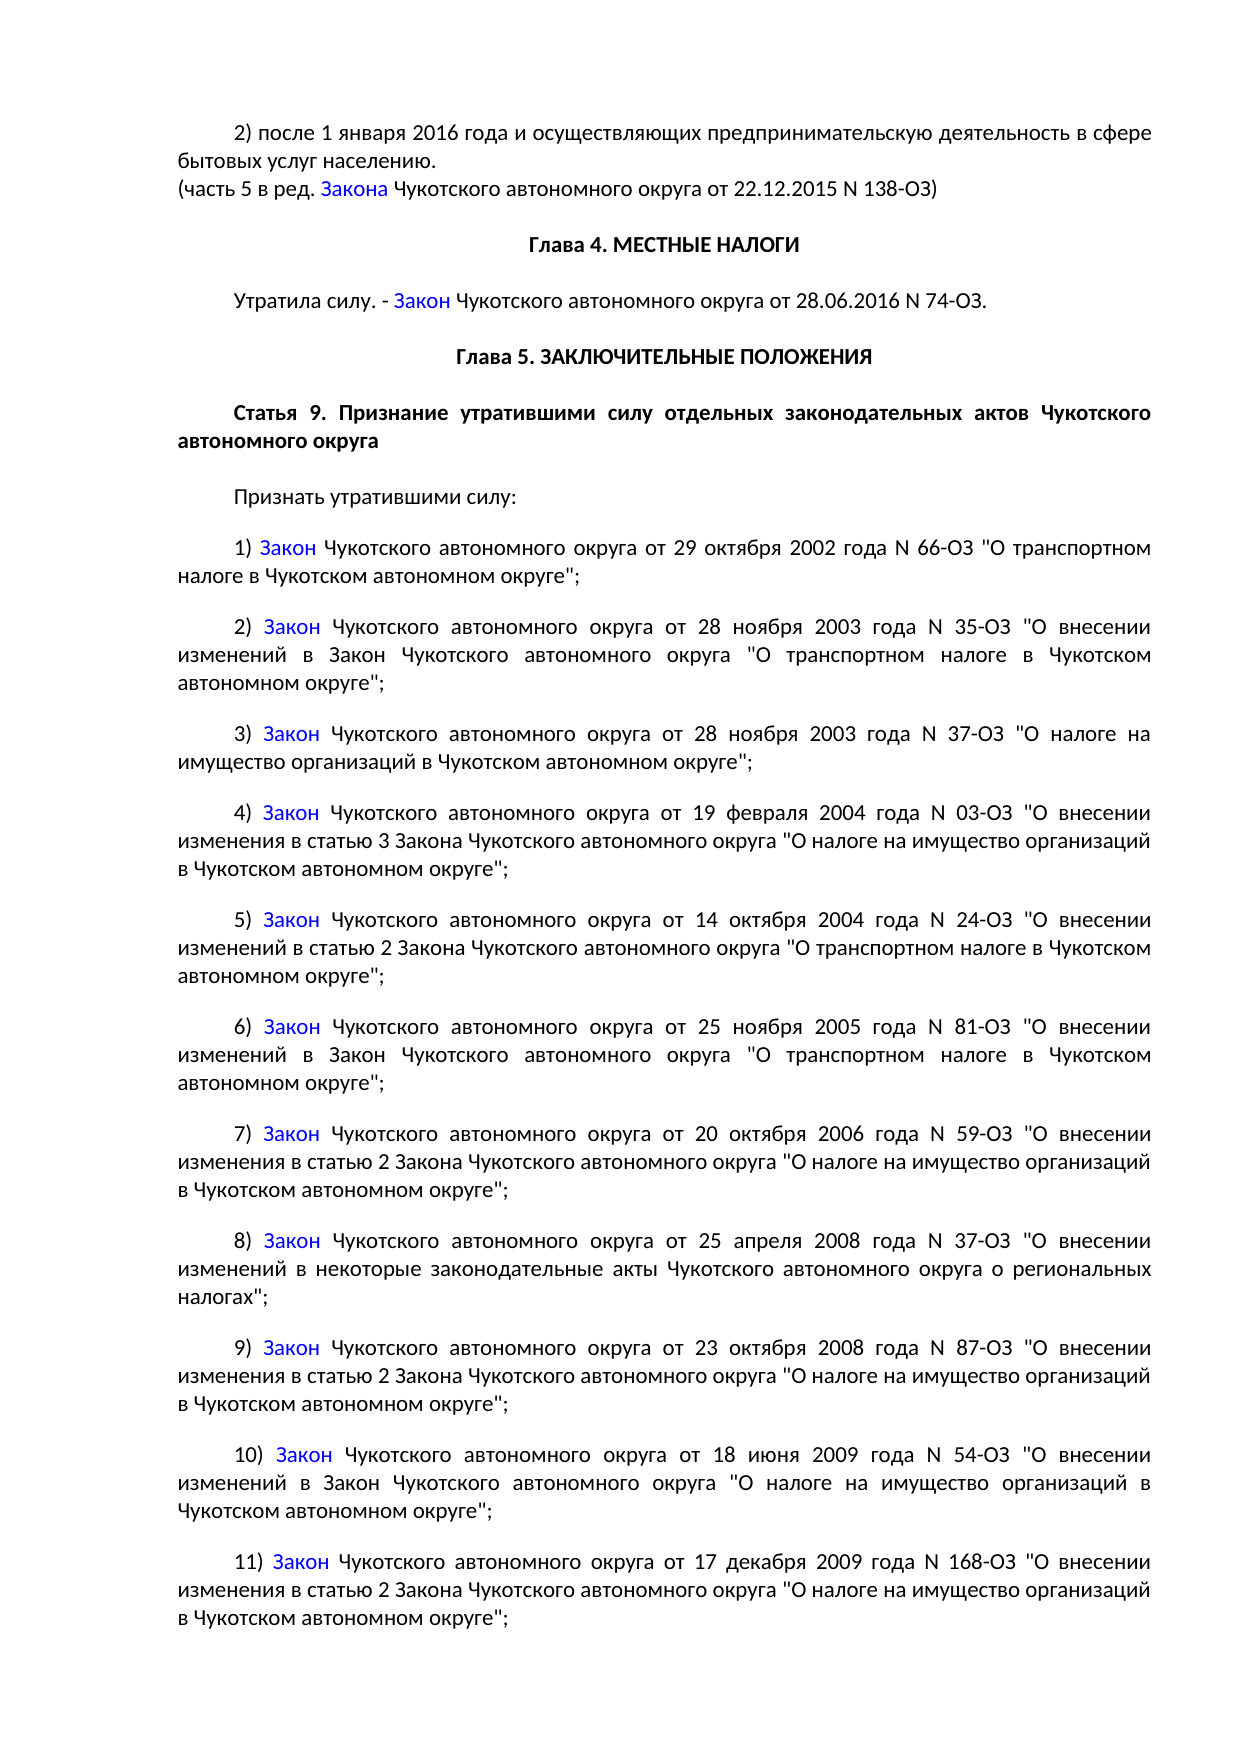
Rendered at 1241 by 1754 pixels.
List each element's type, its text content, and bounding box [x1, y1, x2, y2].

text 6) Закон Чукотского автономного округа от 25 ноября 2005 года N 81-ОЗ "О внесении изменений в Закон Чукотского автономного округа "О транспортном налоге в Чукотском автономном округе"; [177, 1012, 1152, 1096]
text 11) Закон Чукотского автономного округа от 17 декабря 2009 года N 168-ОЗ "О внесении изменения в статью 2 Закона Чукотского автономного округа "О налоге на имущество организаций в Чукотском автономном округе"; [177, 1547, 1152, 1631]
text Признать утратившими силу: [177, 482, 1152, 510]
text 2) после 1 января 2016 года и осуществляющих предпринимательскую деятельность в сфере бытовых услуг населению. [177, 118, 1152, 174]
title Глава 4. МЕСТНЫЕ НАЛОГИ [177, 230, 1152, 258]
text 8) Закон Чукотского автономного округа от 25 апреля 2008 года N 37-ОЗ "О внесении изменений в некоторые законодательные акты Чукотского автономного округа о региональных налогах"; [177, 1226, 1152, 1310]
title Статья 9. Признание утратившими силу отдельных законодательных актов Чукотского автономного округа [177, 398, 1152, 454]
text 1) Закон Чукотского автономного округа от 29 октября 2002 года N 66-ОЗ "О транспортном налоге в Чукотском автономном округе"; [177, 533, 1152, 589]
text 4) Закон Чукотского автономного округа от 19 февраля 2004 года N 03-ОЗ "О внесении изменения в статью 3 Закона Чукотского автономного округа "О налоге на имущество организаций в Чукотском автономном округе"; [177, 798, 1152, 882]
text Утратила силу. - Закон Чукотского автономного округа от 28.06.2016 N 74-ОЗ. [177, 286, 1152, 314]
text 5) Закон Чукотского автономного округа от 14 октября 2004 года N 24-ОЗ "О внесении изменений в статью 2 Закона Чукотского автономного округа "О транспортном налоге в Чукотском автономном округе"; [177, 905, 1152, 989]
text 10) Закон Чукотского автономного округа от 18 июня 2009 года N 54-ОЗ "О внесении изменений в Закон Чукотского автономного округа "О налоге на имущество организаций в Чукотском автономном округе"; [177, 1440, 1152, 1524]
text 7) Закон Чукотского автономного округа от 20 октября 2006 года N 59-ОЗ "О внесении изменения в статью 2 Закона Чукотского автономного округа "О налоге на имущество организаций в Чукотском автономном округе"; [177, 1119, 1152, 1203]
title Глава 5. ЗАКЛЮЧИТЕЛЬНЫЕ ПОЛОЖЕНИЯ [177, 342, 1152, 370]
text 3) Закон Чукотского автономного округа от 28 ноября 2003 года N 37-ОЗ "О налоге на имущество организаций в Чукотском автономном округе"; [177, 719, 1152, 775]
text 2) Закон Чукотского автономного округа от 28 ноября 2003 года N 35-ОЗ "О внесении изменений в Закон Чукотского автономного округа "О транспортном налоге в Чукотском автономном округе"; [177, 612, 1152, 696]
text (часть 5 в ред. Закона Чукотского автономного округа от 22.12.2015 N 138-ОЗ) [177, 174, 1152, 202]
text 9) Закон Чукотского автономного округа от 23 октября 2008 года N 87-ОЗ "О внесении изменения в статью 2 Закона Чукотского автономного округа "О налоге на имущество организаций в Чукотском автономном округе"; [177, 1333, 1152, 1417]
